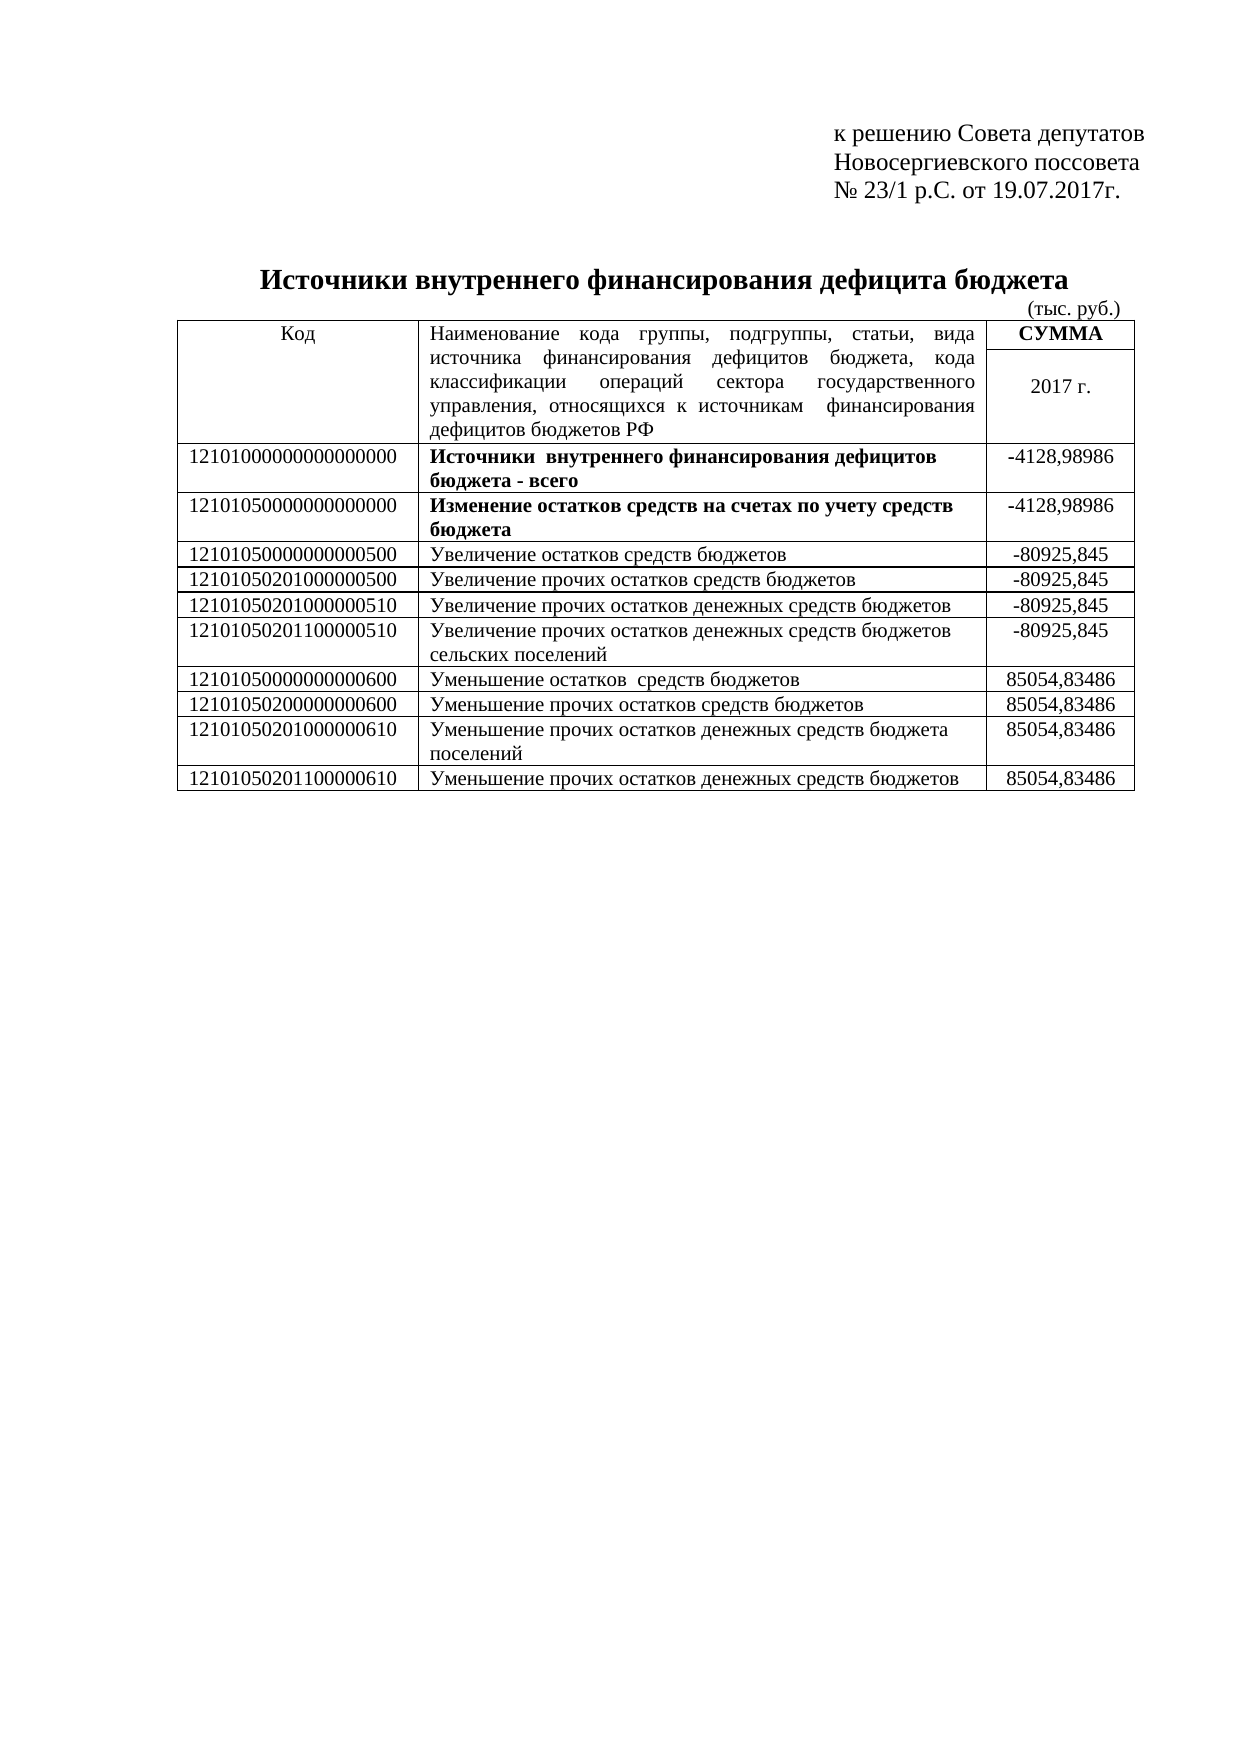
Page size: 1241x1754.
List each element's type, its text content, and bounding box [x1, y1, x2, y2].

table_cell Увеличение прочих остатков денежных средств бюджетов сельских поселений [419, 618, 986, 666]
table_cell 12101050000000000500 [178, 542, 418, 566]
table_cell 85054,83486 [987, 692, 1134, 716]
table_cell Уменьшение прочих остатков средств бюджетов [419, 692, 986, 716]
text № 23/1 р.С. от 19.07.2017г. [177, 176, 1152, 204]
table_cell Увеличение остатков средств бюджетов [419, 542, 986, 566]
table_cell 12101000000000000000 [178, 444, 418, 492]
text Источники внутреннего финансирования дефицита бюджета [177, 262, 1152, 295]
table_cell 12101050201000000610 [178, 717, 418, 765]
table_cell -80925,845 [987, 568, 1134, 591]
table_cell Увеличение прочих остатков денежных средств бюджетов [419, 593, 986, 617]
table_cell 12101050000000000600 [178, 667, 418, 691]
table_cell 12101050000000000000 [178, 493, 418, 541]
table_header Наименование кода группы, подгруппы, статьи, вида источника финансирования дефицитов бюджета, кода классификации операций сектора государственного управления, относящихся к источникам финансирования дефицитов бюджетов РФ [419, 321, 986, 443]
table_cell Уменьшение прочих остатков денежных средств бюджетов [419, 766, 986, 790]
table_cell -80925,845 [987, 542, 1134, 566]
table_cell -80925,845 [987, 593, 1134, 617]
table_cell 12101050201100000510 [178, 618, 418, 666]
table_header СУММА [987, 321, 1134, 349]
table_cell Увеличение прочих остатков средств бюджетов [419, 568, 986, 591]
text Новосергиевского поссовета [177, 147, 1152, 176]
table_cell 12101050201000000510 [178, 593, 418, 617]
table_cell Уменьшение прочих остатков денежных средств бюджета поселений [419, 717, 986, 765]
text к решению Совета депутатов [177, 118, 1152, 147]
text (тыс. руб.) [177, 295, 1152, 319]
table_cell -80925,845 [987, 618, 1134, 666]
table_cell 12101050200000000600 [178, 692, 418, 716]
table_cell 85054,83486 [987, 667, 1134, 691]
table_cell 12101050201100000610 [178, 766, 418, 790]
table_cell -4128,98986 [987, 493, 1134, 541]
table_cell Изменение остатков средств на счетах по учету средств бюджета [419, 493, 986, 541]
table_cell Уменьшение остатков средств бюджетов [419, 667, 986, 691]
table_cell Источники внутреннего финансирования дефицитов бюджета - всего [419, 444, 986, 492]
table_cell 2017 г. [987, 350, 1134, 443]
table_cell 85054,83486 [987, 717, 1134, 765]
table_cell 12101050201000000500 [178, 568, 418, 591]
table_header Код [178, 321, 418, 443]
table_cell -4128,98986 [987, 444, 1134, 492]
table_cell 85054,83486 [987, 766, 1134, 790]
